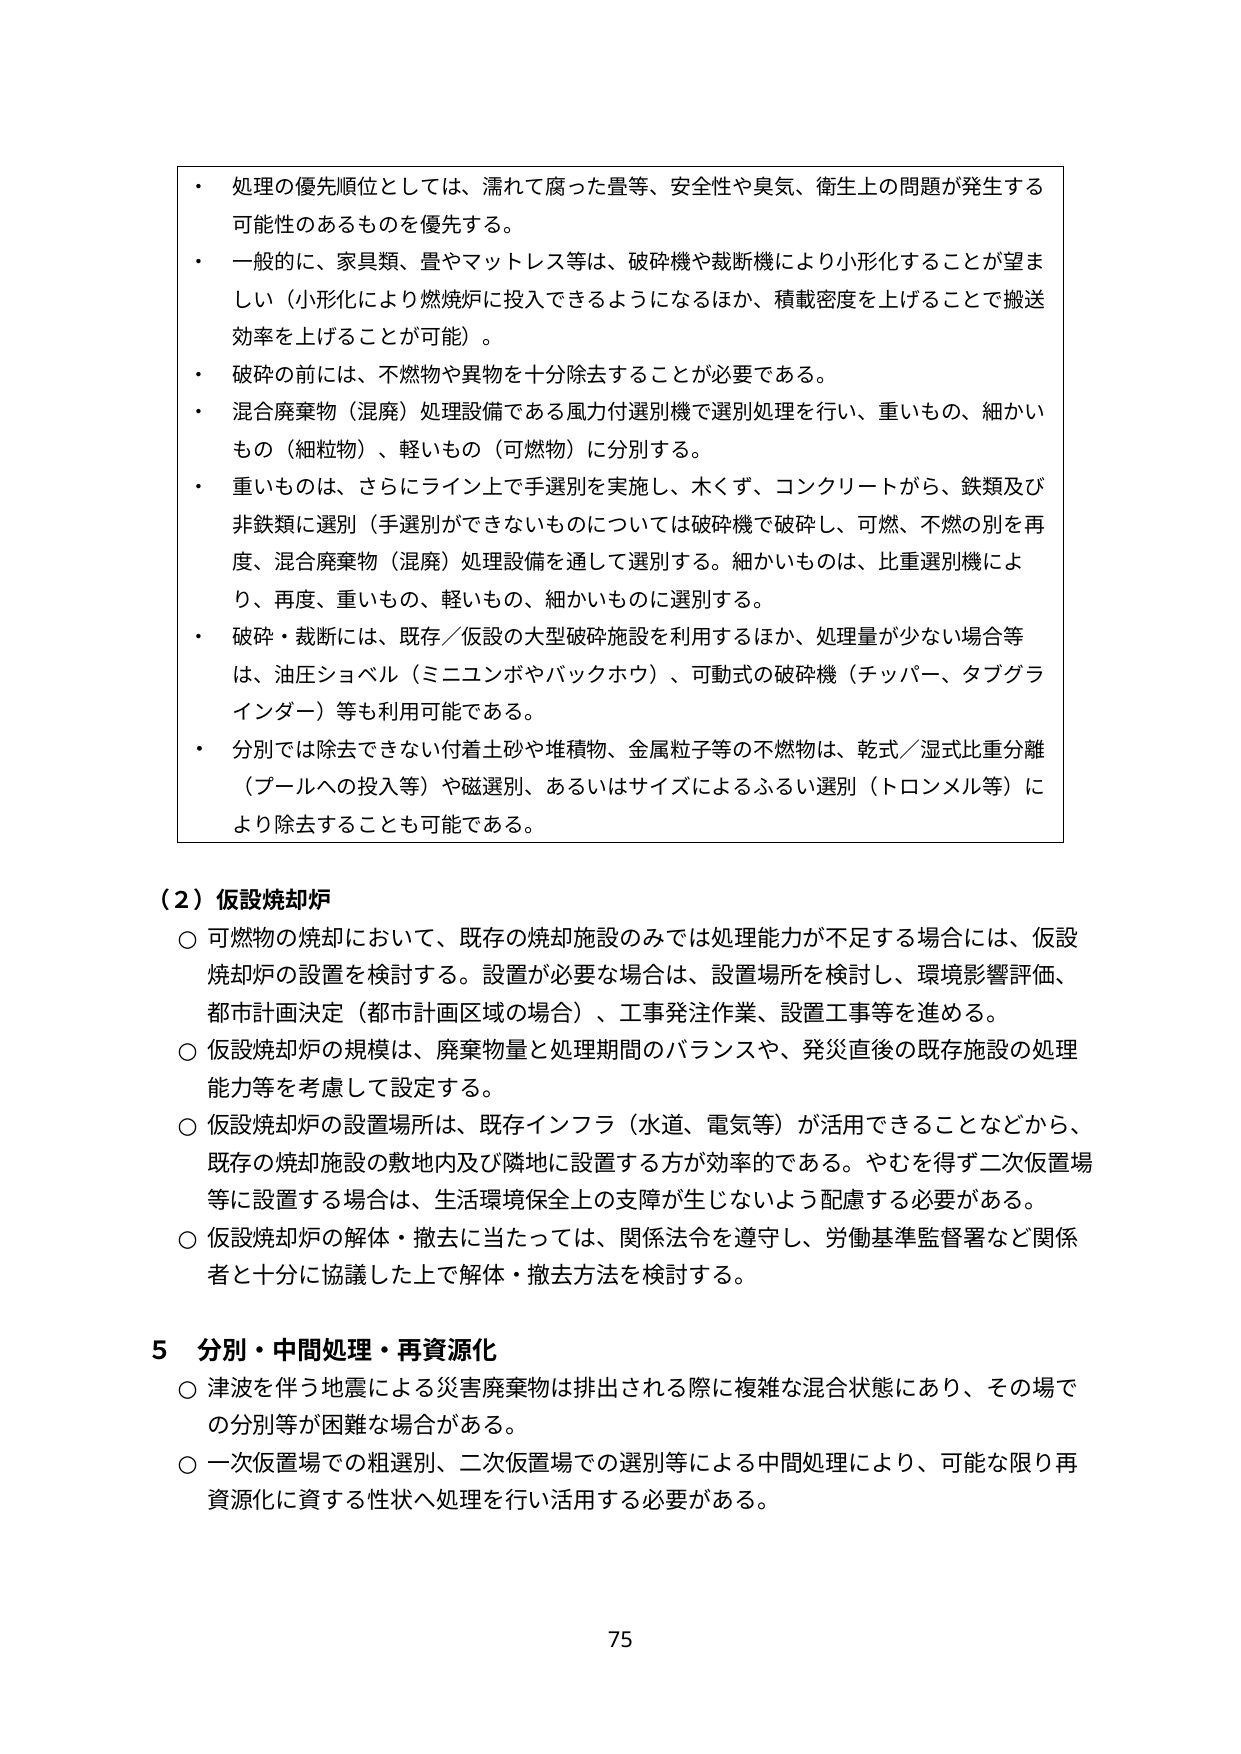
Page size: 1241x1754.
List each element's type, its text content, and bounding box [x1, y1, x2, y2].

subtitle ５ 分別・中間処理・再資源化 [148, 1330, 1093, 1368]
list 津波を伴う地震による災害廃棄物は排出される際に複雑な混合状態にあり、その場での分別等が困難な場合がある。 [177, 1368, 1093, 1443]
list 可燃物の焼却において、既存の焼却施設のみでは処理能力が不足する場合には、仮設焼却炉の設置を検討する。設置が必要な場合は、設置場所を検討し、環境影響評価、都市計画決定（都市計画区域の場合）、工事発注作業、設置工事等を進める。 [177, 918, 1093, 1030]
list 仮設焼却炉の解体・撤去に当たっては、関係法令を遵守し、労働基準監督署など関係者と十分に協議した上で解体・撤去方法を検討する。 [177, 1218, 1093, 1293]
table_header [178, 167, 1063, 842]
list 仮設焼却炉の規模は、廃棄物量と処理期間のバランスや、発災直後の既存施設の処理能力等を考慮して設定する。 [177, 1030, 1093, 1105]
subtitle （２）仮設焼却炉 [148, 880, 1093, 918]
list 仮設焼却炉の設置場所は、既存インフラ（水道、電気等）が活用できることなどから、既存の焼却施設の敷地内及び隣地に設置する方が効率的である。やむを得ず二次仮置場等に設置する場合は、生活環境保全上の支障が生じないよう配慮する必要がある。 [177, 1105, 1093, 1218]
list 一次仮置場での粗選別、二次仮置場での選別等による中間処理により、可能な限り再資源化に資する性状へ処理を行い活用する必要がある。 [177, 1443, 1093, 1518]
